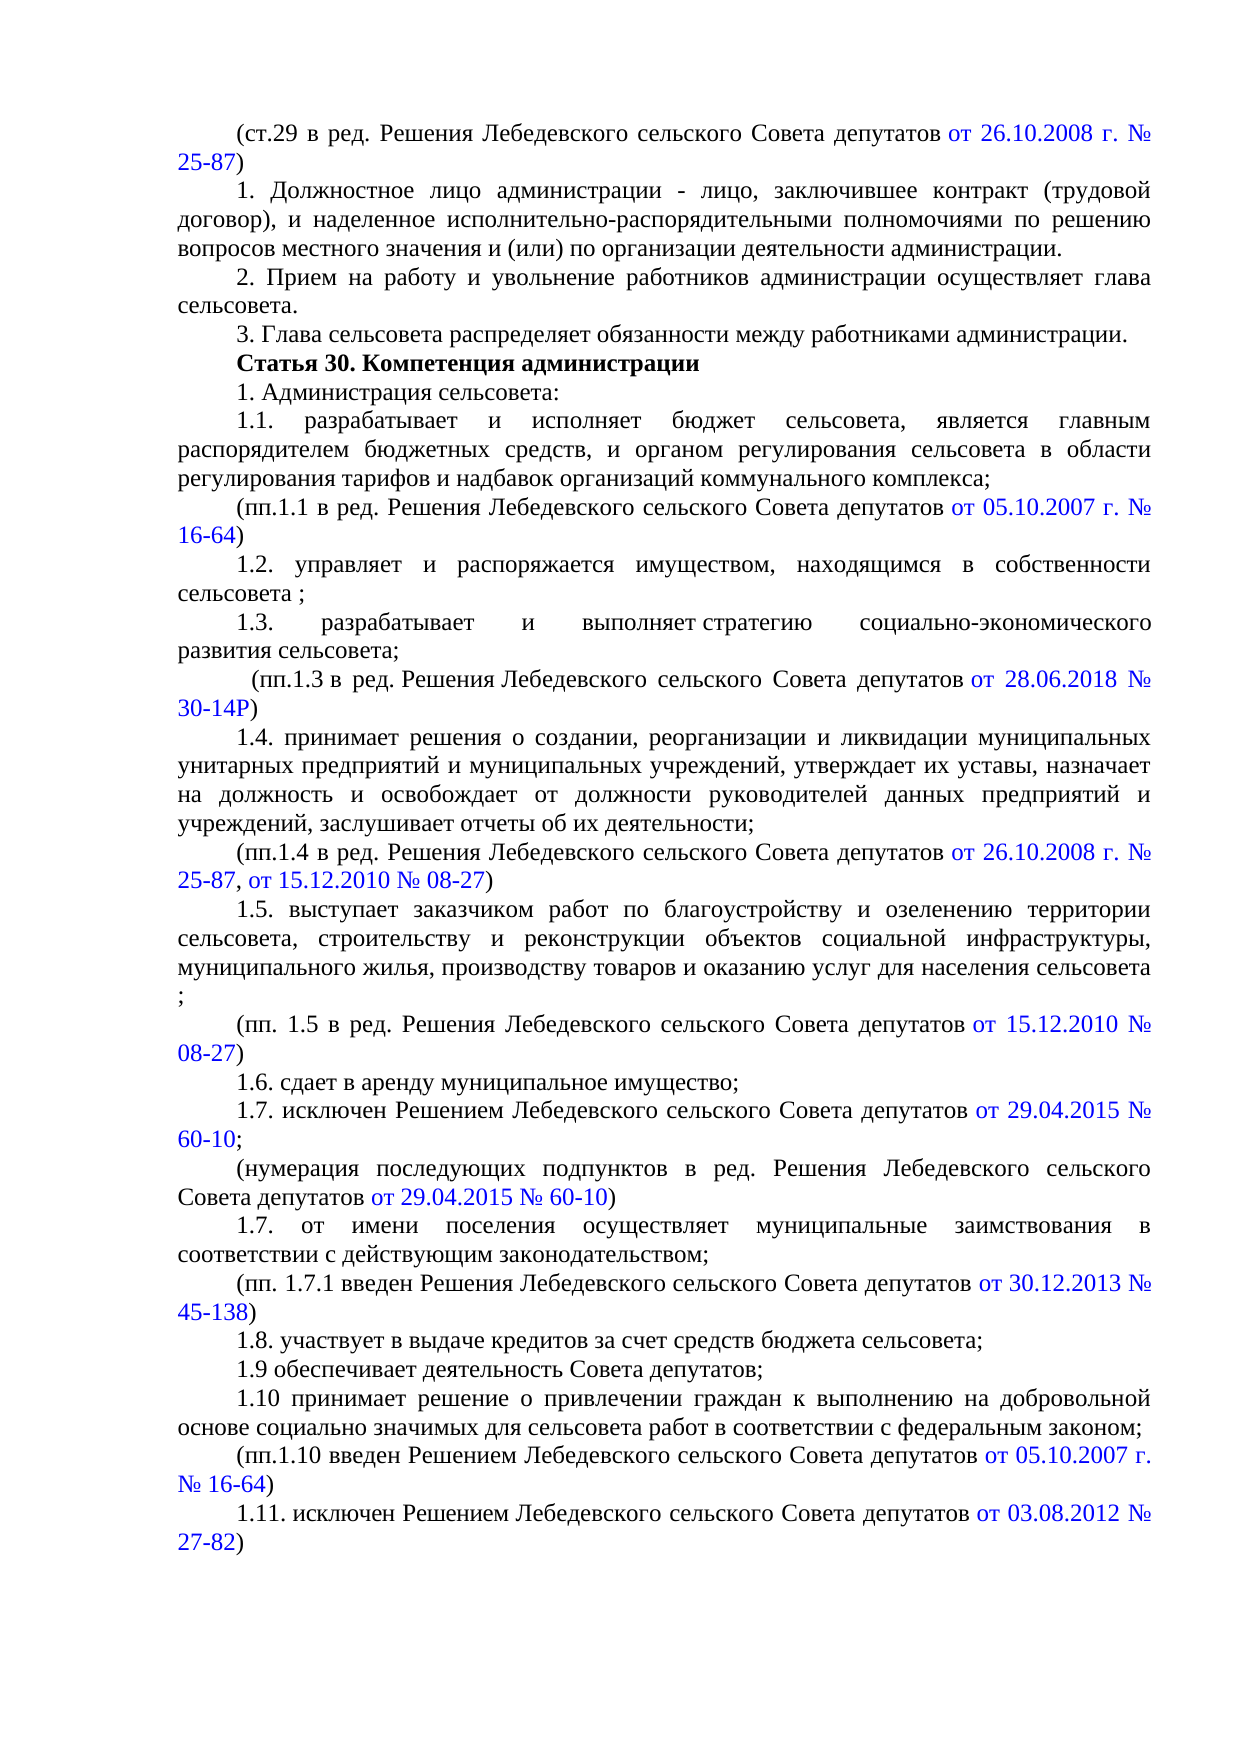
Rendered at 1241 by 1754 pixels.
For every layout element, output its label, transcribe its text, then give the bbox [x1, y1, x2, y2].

text (ст.29 в ред. Решения Лебедевского сельского Совета депутатов от 26.10.2008 г. № 25-87) [177, 118, 1152, 176]
text (пп. 1.7.1 введен Решения Лебедевского сельского Совета депутатов от 30.12.2013 № 45-138) [177, 1268, 1152, 1326]
text 1.10 принимает решение о привлечении граждан к выполнению на добровольной основе социально значимых для сельсовета работ в соответствии с федеральным законом; [177, 1383, 1152, 1441]
text (пп.1.4 в ред. Решения Лебедевского сельского Совета депутатов от 26.10.2008 г. № 25-87, от 15.12.2010 № 08-27) [177, 837, 1152, 894]
text 1.7. от имени поселения осуществляет муниципальные заимствования в соответствии с действующим законодательством; [177, 1211, 1152, 1268]
text (нумерация последующих подпунктов в ред. Решения Лебедевского сельского Совета депутатов от 29.04.2015 № 60-10) [177, 1153, 1152, 1211]
text (пп.1.3 в ред. Решения Лебедевского сельского Совета депутатов от 28.06.2018 № 30-14Р) [177, 664, 1152, 722]
text 1.8. участвует в выдаче кредитов за счет средств бюджета сельсовета; [177, 1326, 1152, 1354]
text 1.9 обеспечивает деятельность Совета депутатов; [177, 1354, 1152, 1383]
text (пп.1.10 введен Решением Лебедевского сельского Совета депутатов от 05.10.2007 г. № 16-64) [177, 1441, 1152, 1498]
text 1. Должностное лицо администрации - лицо, заключившее контракт (трудовой договор), и наделенное исполнительно-распорядительными полномочиями по решению вопросов местного значения и (или) по организации деятельности администрации. [177, 176, 1152, 262]
text 2. Прием на работу и увольнение работников администрации осуществляет глава сельсовета. [177, 262, 1152, 319]
text 1.5. выступает заказчиком работ по благоустройству и озеленению территории сельсовета, строительству и реконструкции объектов социальной инфраструктуры, муниципального жилья, производству товаров и оказанию услуг для населения сельсовета ; [177, 894, 1152, 1009]
text 1.1. разрабатывает и исполняет бюджет сельсовета, является главным распорядителем бюджетных средств, и органом регулирования сельсовета в области регулирования тарифов и надбавок организаций коммунального комплекса; [177, 406, 1152, 492]
text 1.2. управляет и распоряжается имуществом, находящимся в собственности сельсовета ; [177, 549, 1152, 607]
text (пп. 1.5 в ред. Решения Лебедевского сельского Совета депутатов от 15.12.2010 № 08-27) [177, 1009, 1152, 1067]
text 1.7. исключен Решением Лебедевского сельского Совета депутатов от 29.04.2015 № 60-10; [177, 1096, 1152, 1153]
text 1.3. разрабатывает и выполняет стратегию социально-экономического развития сельсовета; [177, 607, 1152, 664]
text 1.4. принимает решения о создании, реорганизации и ликвидации муниципальных унитарных предприятий и муниципальных учреждений, утверждает их уставы, назначает на должность и освобождает от должности руководителей данных предприятий и учреждений, заслушивает отчеты об их деятельности; [177, 722, 1152, 837]
text 1. Администрация сельсовета: [177, 377, 1152, 406]
text 1.11. исключен Решением Лебедевского сельского Совета депутатов от 03.08.2012 № 27-82) [177, 1498, 1152, 1556]
text 3. Глава сельсовета распределяет обязанности между работниками администрации. [177, 319, 1152, 348]
text 1.6. сдает в аренду муниципальное имущество; [177, 1067, 1152, 1096]
text (пп.1.1 в ред. Решения Лебедевского сельского Совета депутатов от 05.10.2007 г. № 16-64) [177, 492, 1152, 549]
text Статья 30. Компетенция администрации [177, 348, 1152, 377]
